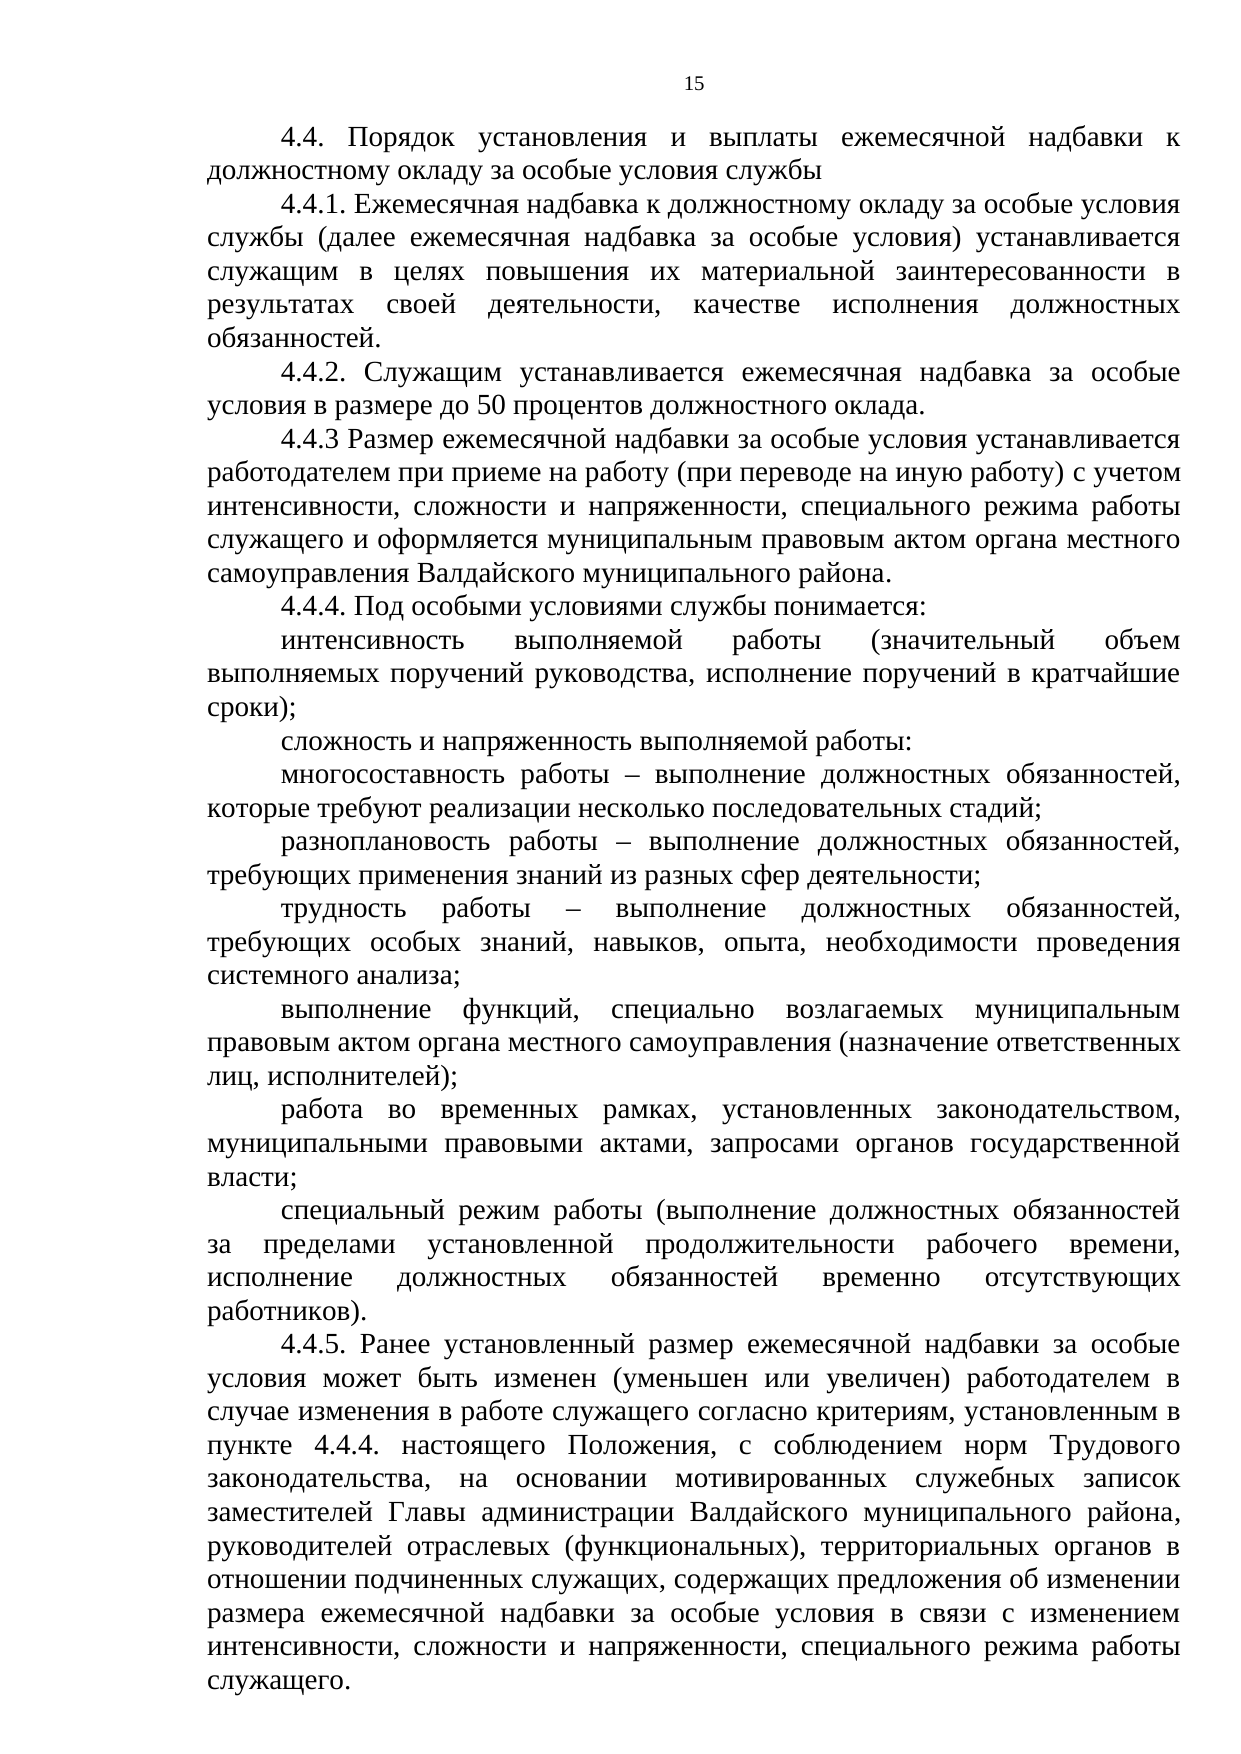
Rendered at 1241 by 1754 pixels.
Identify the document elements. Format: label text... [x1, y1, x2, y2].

text работа во временных рамках, установленных законодательством, муниципальными правовыми актами, запросами органов государственной власти; [207, 1092, 1181, 1192]
text выполнение функций, специально возлагаемых муниципальным правовым актом органа местного самоуправления (назначение ответственных лиц, исполнителей); [207, 991, 1181, 1092]
text 4.4.3 Размер ежемесячной надбавки за особые условия устанавливается работодателем при приеме на работу (при переводе на иную работу) с учетом интенсивности, сложности и напряженности, специального режима работы служащего и оформляется муниципальным правовым актом органа местного самоуправления Валдайского муниципального района. [207, 421, 1181, 588]
text 4.4.4. Под особыми условиями службы понимается: [207, 588, 1181, 622]
text разноплановость работы – выполнение должностных обязанностей, требующих применения знаний из разных сфер деятельности; [207, 823, 1181, 890]
title 4.4. Порядок установления и выплаты ежемесячной надбавки к должностному окладу за особые условия службы [207, 119, 1181, 186]
text 4.4.1. Ежемесячная надбавка к должностному окладу за особые условия службы (далее ежемесячная надбавка за особые условия) устанавливается служащим в целях повышения их материальной заинтересованности в результатах своей деятельности, качестве исполнения должностных обязанностей. [207, 186, 1181, 354]
text многосоставность работы – выполнение должностных обязанностей, которые требуют реализации несколько последовательных стадий; [207, 756, 1181, 823]
text специальный режим работы (выполнение должностных обязанностей за пределами установленной продолжительности рабочего времени, исполнение должностных обязанностей временно отсутствующих работников). [207, 1192, 1181, 1326]
text сложность и напряженность выполняемой работы: [207, 723, 1181, 756]
text трудность работы – выполнение должностных обязанностей, требующих особых знаний, навыков, опыта, необходимости проведения системного анализа; [207, 890, 1181, 991]
text интенсивность выполняемой работы (значительный объем выполняемых поручений руководства, исполнение поручений в кратчайшие сроки); [207, 622, 1181, 723]
text 4.4.5. Ранее установленный размер ежемесячной надбавки за особые условия может быть изменен (уменьшен или увеличен) работодателем в случае изменения в работе служащего согласно критериям, установленным в пункте 4.4.4. настоящего Положения, с соблюдением норм Трудового законодательства, на основании мотивированных служебных записок заместителей Главы администрации Валдайского муниципального района, руководителей отраслевых (функциональных), территориальных органов в отношении подчиненных служащих, содержащих предложения об изменении размера ежемесячной надбавки за особые условия в связи с изменением интенсивности, сложности и напряженности, специального режима работы служащего. [207, 1326, 1181, 1695]
text 4.4.2. Служащим устанавливается ежемесячная надбавка за особые условия в размере до 50 процентов должностного оклада. [207, 354, 1181, 421]
